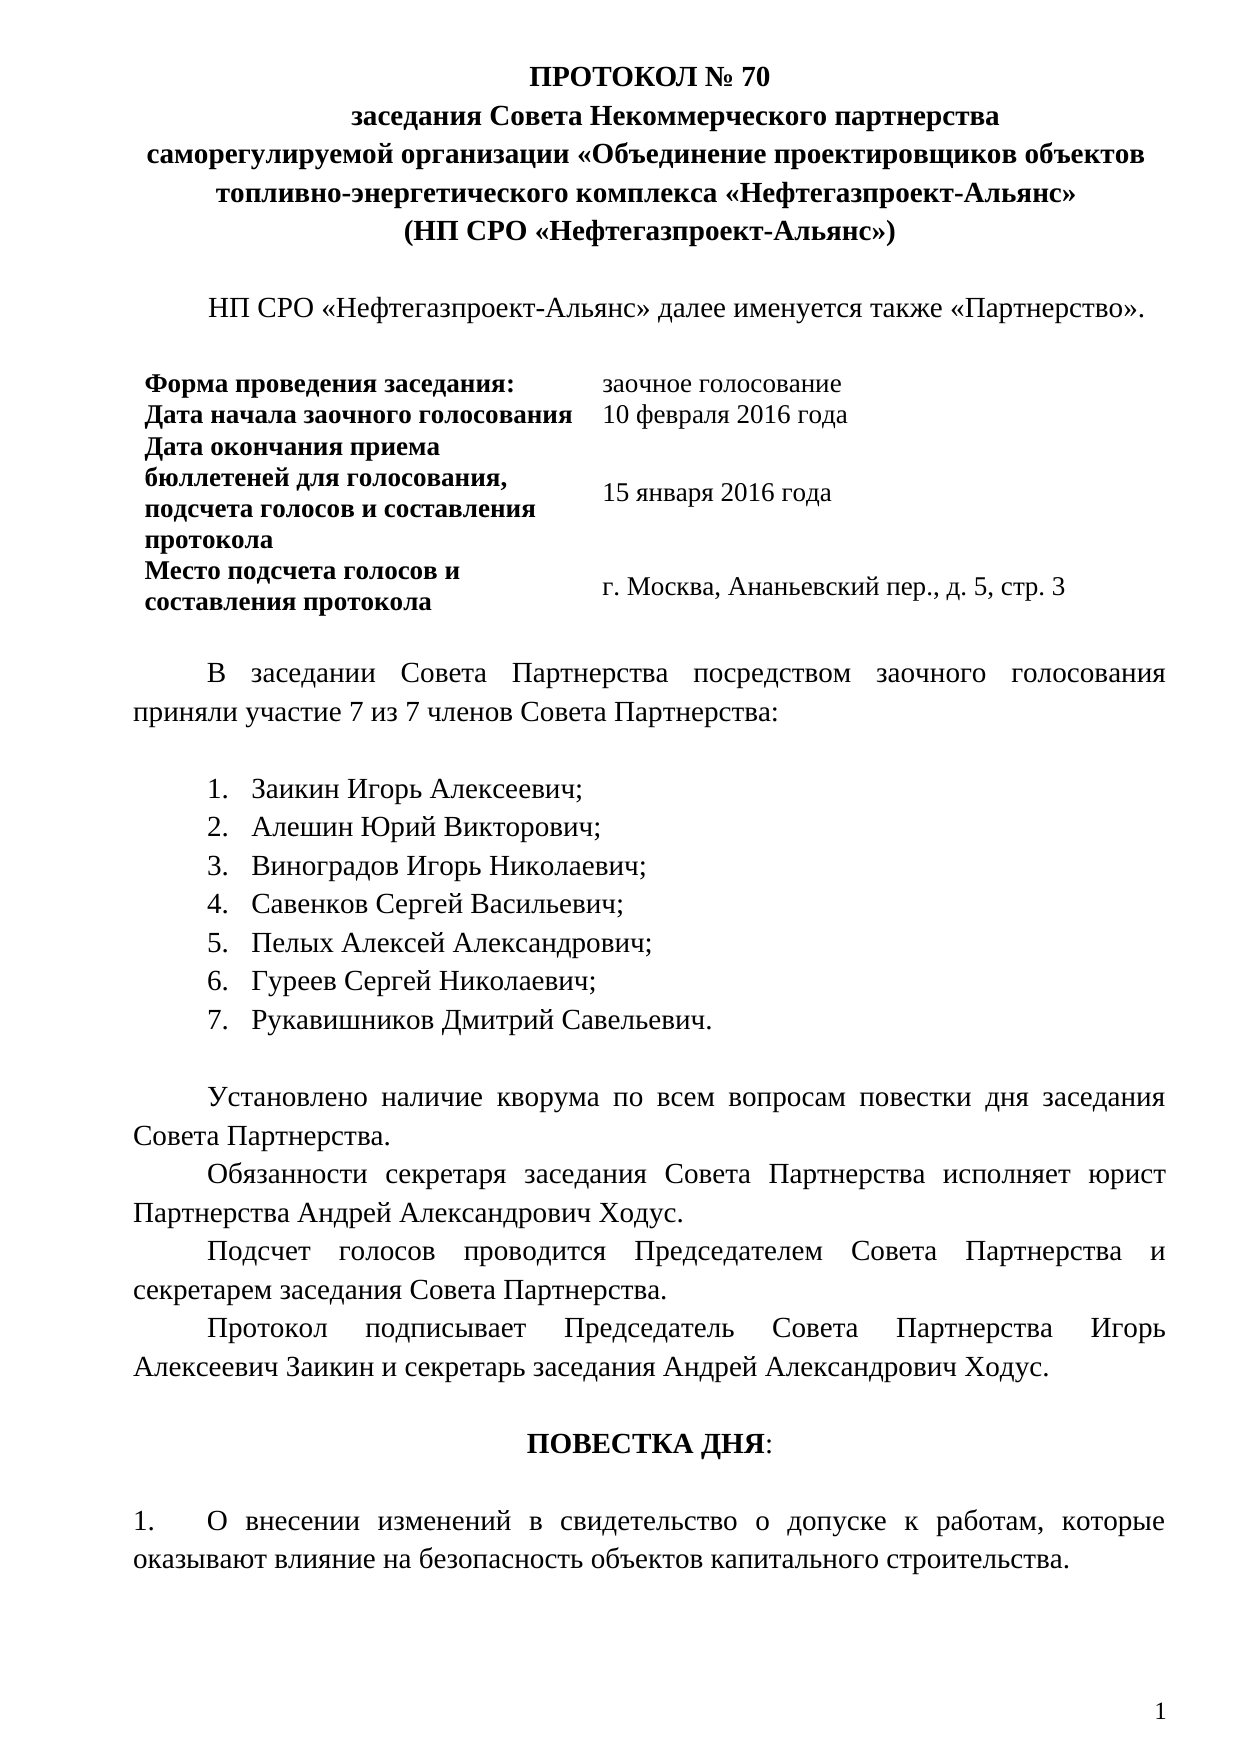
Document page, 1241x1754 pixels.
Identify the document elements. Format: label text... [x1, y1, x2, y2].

subtitle Протокол № 70 [133, 59, 1166, 93]
table_cell 15 января 2016 года [591, 430, 1167, 554]
text Обязанности секретаря заседания Совета Партнерства исполняет юрист Партнерства Андрей Александрович Ходус. [133, 1156, 1166, 1228]
text НП СРО «Нефтегазпроект-Альянс» далее именуется также «Партнерство». [133, 290, 1166, 324]
table_cell Место подсчета голосов и составления протокола [133, 554, 591, 617]
text В заседании Совета Партнерства посредством заочного голосования приняли участие 7 из 7 членов Совета Партнерства: [133, 655, 1166, 727]
text Протокол подписывает Председатель Совета Партнерства Игорь Алексеевич Заикин и секретарь заседания Андрей Александрович Ходус. [133, 1310, 1166, 1382]
list О внесении изменений в свидетельство о допуске к работам, которые оказывают влияние на безопасность объектов капитального строительства. [133, 1503, 1166, 1575]
list Рукавишников Дмитрий Савельевич. [133, 1002, 1166, 1036]
list Заикин Игорь Алексеевич; [133, 771, 1166, 804]
table_cell 10 февраля 2016 года [591, 399, 1167, 430]
table_cell г. Москва, Ананьевский пер., д. 5, стр. 3 [591, 554, 1167, 617]
text ПОВЕСТКА ДНЯ: [133, 1426, 1166, 1459]
table_cell Дата окончания приема бюллетеней для голосования, подсчета голосов и составления протокола [133, 430, 591, 554]
table_cell Дата начала заочного голосования [133, 399, 591, 430]
list Савенков Сергей Васильевич; [133, 886, 1166, 920]
text Подсчет голосов проводится Председателем Совета Партнерства и секретарем заседания Совета Партнерства. [133, 1233, 1166, 1305]
list Гуреев Сергей Николаевич; [133, 963, 1166, 997]
text заседания Совета Некоммерческого партнерства саморегулируемой организации «Объединение проектировщиков объектов топливно-энергетического комплекса «Нефтегазпроект-Альянс» (НП СРО «Нефтегазпроект-Альянс») [133, 98, 1166, 247]
table_header Форма проведения заседания: [133, 368, 591, 398]
table_header заочное голосование [591, 368, 1167, 398]
list Пелых Алексей Александрович; [133, 925, 1166, 958]
text Установлено наличие кворума по всем вопросам повестки дня заседания Совета Партнерства. [133, 1079, 1166, 1151]
list Алешин Юрий Викторович; [133, 809, 1166, 843]
list Виноградов Игорь Николаевич; [133, 848, 1166, 881]
